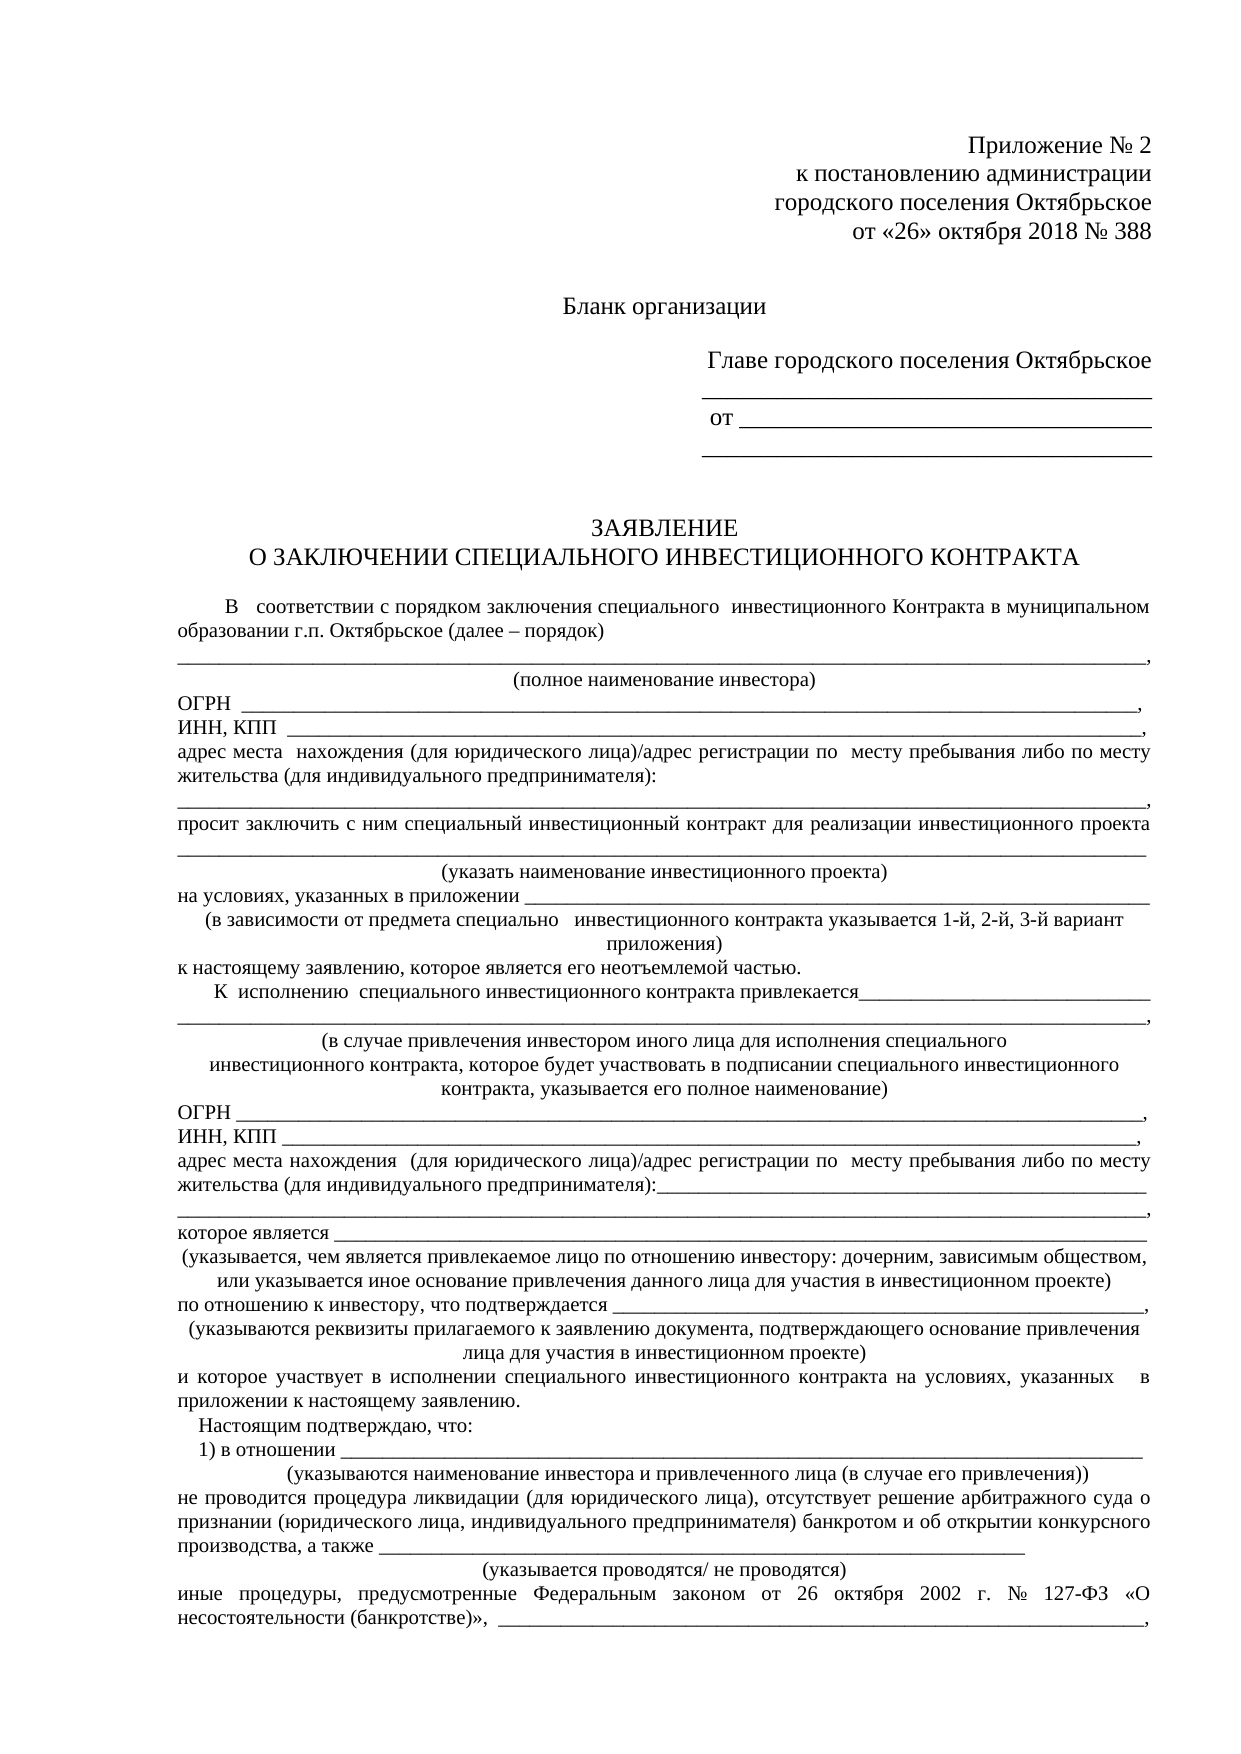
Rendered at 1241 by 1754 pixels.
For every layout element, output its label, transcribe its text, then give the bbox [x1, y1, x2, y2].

text (указываются реквизиты прилагаемого к заявлению документа, подтверждающего основание привлечения лица для участия в инвестиционном проекте) [177, 1316, 1152, 1364]
text (указывается, чем является привлекаемое лицо по отношению инвестору: дочерним, зависимым обществом, или указывается иное основание привлечения данного лица для участия в инвестиционном проекте) [177, 1244, 1152, 1292]
text ИНН, КПП __________________________________________________________________________________, [177, 715, 1152, 739]
text просит заключить с ним специальный инвестиционный контракт для реализации инвестиционного проекта _____________________________________________________________________________________________ [177, 811, 1152, 859]
text Бланк организации [177, 295, 1152, 320]
text _____________________________________________________________________________________________, [177, 1003, 1152, 1027]
text и которое участвует в исполнении специального инвестиционного контракта на условиях, указанных в приложении к настоящему заявлению. [177, 1364, 1152, 1412]
text 1) в отношении _____________________________________________________________________________ [177, 1437, 1152, 1461]
text не проводится процедура ликвидации (для юридического лица), отсутствует решение арбитражного суда о признании (юридического лица, индивидуального предпринимателя) банкротом и об открытии конкурсного производства, а также ______________________________________________________________ [177, 1485, 1152, 1557]
text Главе городского поселения Октябрьское [177, 345, 1152, 373]
text В соответствии с порядком заключения специального инвестиционного Контракта в муниципальном образовании г.п. Октябрьское (далее – порядок) [177, 594, 1152, 642]
text ОГРН ______________________________________________________________________________________, [177, 691, 1152, 715]
text адрес места нахождения (для юридического лица)/адрес регистрации по месту пребывания либо по месту жительства (для индивидуального предпринимателя):_______________________________________________ [177, 1148, 1152, 1196]
text _____________________________________________________________________________________________, [177, 787, 1152, 811]
text от «26» октября 2018 № 388 [177, 216, 1152, 245]
text от _________________________________ [177, 402, 1152, 431]
text (в случае привлечения инвестором иного лица для исполнения специального [177, 1027, 1152, 1052]
text которое является ______________________________________________________________________________ [177, 1220, 1152, 1244]
text инвестиционного контракта, которое будет участвовать в подписании специального инвестиционного контракта, указывается его полное наименование) [177, 1052, 1152, 1100]
text (указываются наименование инвестора и привлеченного лица (в случае его привлечения)) [177, 1461, 1152, 1485]
text (в зависимости от предмета специально инвестиционного контракта указывается 1-й, 2-й, 3-й вариант приложения) [177, 907, 1152, 955]
text к постановлению администрации [177, 158, 1152, 187]
text на условиях, указанных в приложении ____________________________________________________________ [177, 883, 1152, 907]
text О ЗАКЛЮЧЕНИИ СПЕЦИАЛЬНОГО ИНВЕСТИЦИОННОГО КОНТРАКТА [177, 542, 1152, 570]
text _____________________________________________________________________________________________, [177, 642, 1152, 667]
text к настоящему заявлению, которое является его неотъемлемой частью. [177, 955, 1152, 979]
text Настоящим подтверждаю, что: [177, 1412, 1152, 1437]
text городского поселения Октябрьское [177, 187, 1152, 216]
text Приложение № 2 [177, 130, 1152, 158]
text (указывается проводятся/ не проводятся) [177, 1557, 1152, 1581]
text _____________________________________________________________________________________________, [177, 1196, 1152, 1220]
text ____________________________________ [177, 431, 1152, 460]
text (указать наименование инвестиционного проекта) [177, 859, 1152, 883]
text (полное наименование инвестора) [177, 667, 1152, 691]
text по отношению к инвестору, что подтверждается ___________________________________________________, [177, 1292, 1152, 1316]
text адрес места нахождения (для юридического лица)/адрес регистрации по месту пребывания либо по месту жительства (для индивидуального предпринимателя): [177, 739, 1152, 787]
text К исполнению специального инвестиционного контракта привлекается____________________________ [177, 979, 1152, 1003]
text иные процедуры, предусмотренные Федеральным законом от 26 октября 2002 г. № 127-ФЗ «О несостоятельности (банкротстве)», ______________________________________________________________, [177, 1581, 1152, 1629]
text ОГРН _______________________________________________________________________________________, [177, 1100, 1152, 1124]
text ЗАЯВЛЕНИЕ [177, 513, 1152, 542]
text ИНН, КПП __________________________________________________________________________________, [177, 1124, 1152, 1148]
text ____________________________________ [177, 373, 1152, 402]
